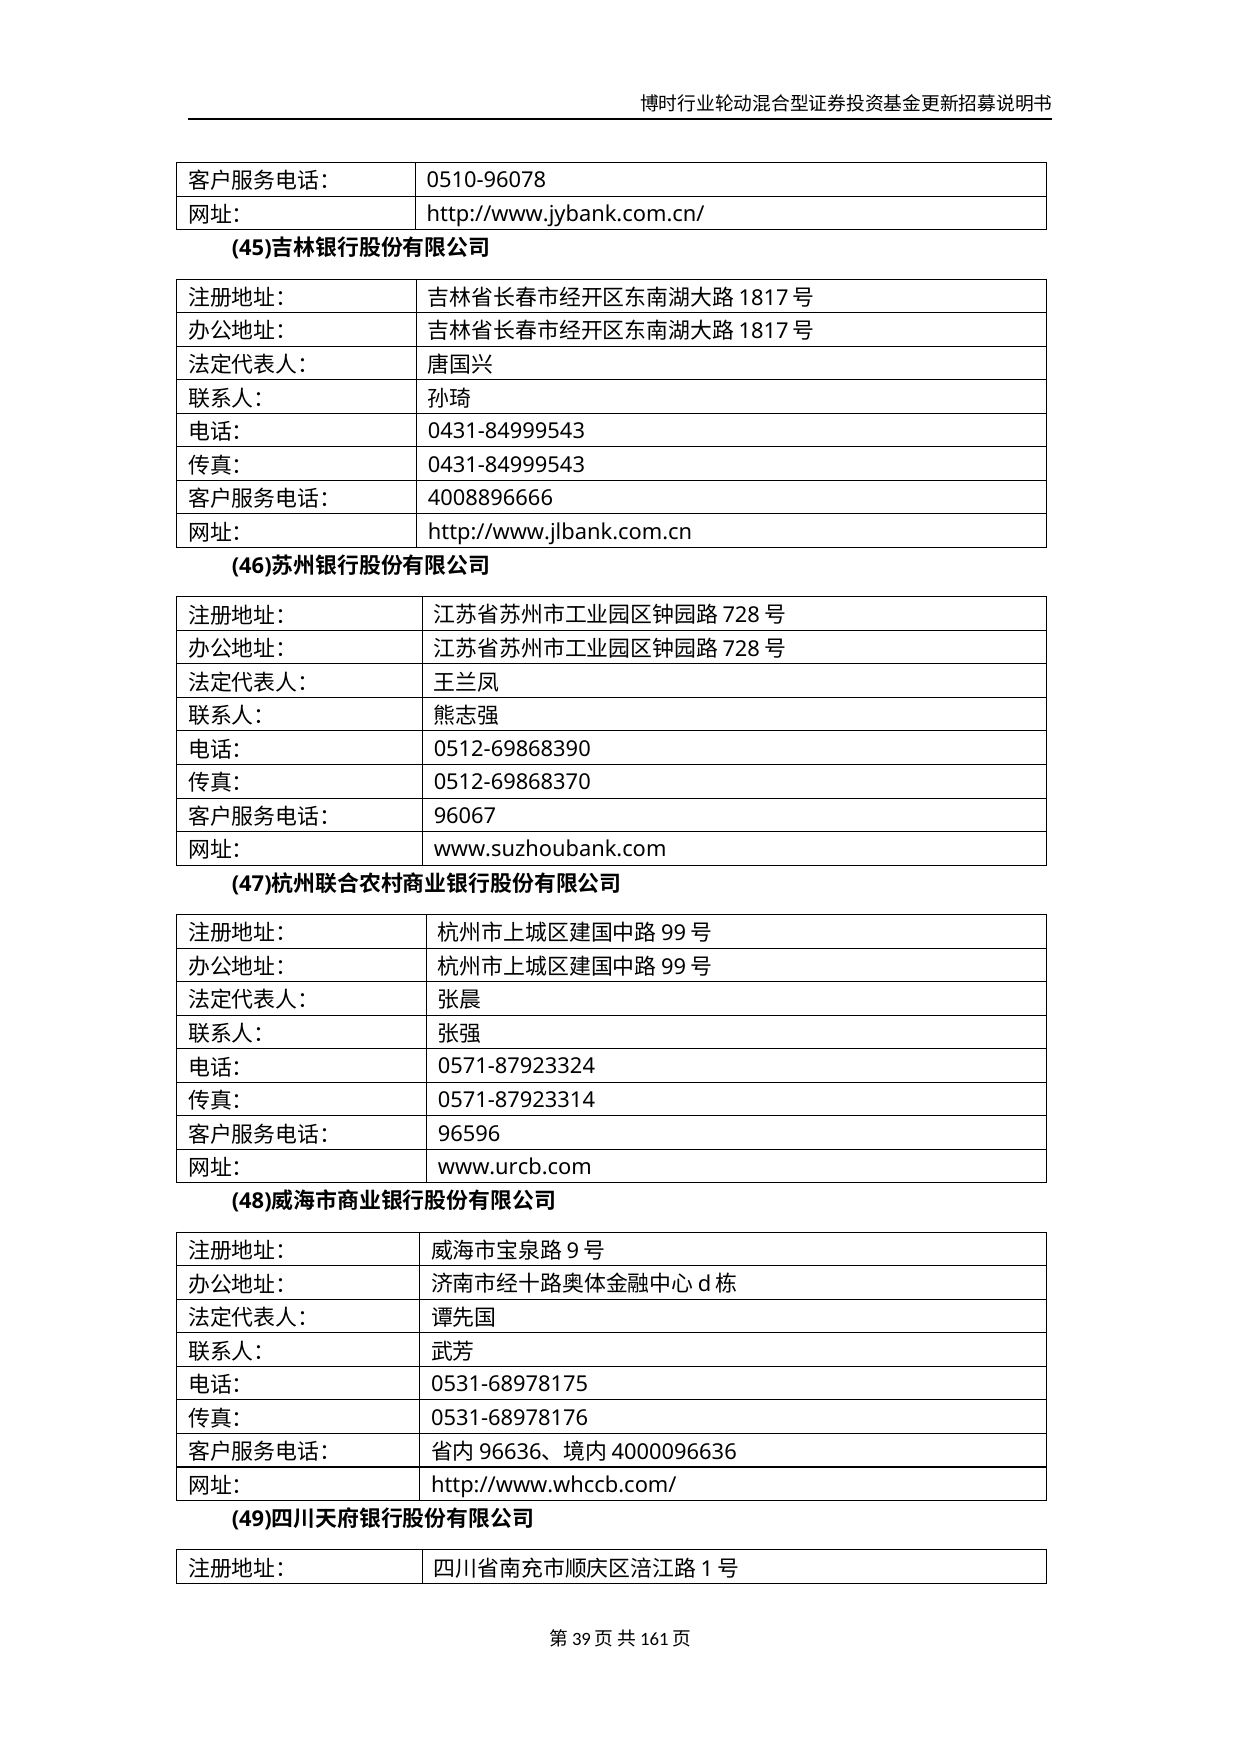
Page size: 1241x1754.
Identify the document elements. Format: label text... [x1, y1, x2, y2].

table_cell 江苏省苏州市工业园区钟园路728号 [423, 631, 1046, 663]
table_cell 0531-68978175 [420, 1367, 1046, 1399]
table_header 注册地址： [177, 1233, 419, 1265]
table_cell 法定代表人： [177, 664, 422, 697]
table_header 注册地址： [177, 280, 416, 312]
table_cell 联系人： [177, 1333, 419, 1366]
table_header 杭州市上城区建国中路99号 [427, 915, 1046, 947]
table_cell 法定代表人： [177, 347, 416, 379]
table_cell 客户服务电话： [177, 799, 422, 831]
table_cell 传真： [177, 1400, 419, 1433]
table_cell www.urcb.com [427, 1150, 1046, 1182]
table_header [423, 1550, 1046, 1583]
table_cell 网址： [177, 514, 416, 547]
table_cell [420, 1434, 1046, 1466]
table_cell www.suzhoubank.com [423, 832, 1046, 864]
table_cell 法定代表人： [177, 982, 426, 1014]
table_cell 传真： [177, 1083, 426, 1115]
table_cell 96596 [427, 1116, 1046, 1149]
table_cell 武芳 [420, 1333, 1046, 1366]
text (49)四川天府银行股份有限公司 [188, 1501, 1052, 1533]
table_cell 谭先国 [420, 1300, 1046, 1332]
table_header 江苏省苏州市工业园区钟园路728号 [423, 597, 1046, 630]
table_cell 联系人： [177, 380, 416, 413]
text (45)吉林银行股份有限公司 [188, 230, 1052, 263]
table_cell 唐国兴 [417, 347, 1046, 379]
table_cell 网址： [177, 1150, 426, 1182]
table_cell 办公地址： [177, 631, 422, 663]
table_cell 0431-84999543 [417, 414, 1046, 446]
table_header 注册地址： [177, 915, 426, 947]
text (48)威海市商业银行股份有限公司 [188, 1183, 1052, 1216]
table_cell 办公地址： [177, 949, 426, 981]
table_cell 吉林省长春市经开区东南湖大路1817号 [417, 313, 1046, 346]
table_cell 0571-87923314 [427, 1083, 1046, 1115]
table_cell 济南市经十路奥体金融中心d栋 [420, 1266, 1046, 1299]
table_cell 客户服务电话： [177, 163, 415, 196]
table_cell 办公地址： [177, 1266, 419, 1299]
table_cell 0512-69868390 [423, 731, 1046, 764]
table_cell 联系人： [177, 698, 422, 730]
table_cell http://www.jybank.com.cn/ [416, 197, 1046, 229]
table_header 吉林省长春市经开区东南湖大路1817号 [417, 280, 1046, 312]
table_header 威海市宝泉路9号 [420, 1233, 1046, 1265]
table_cell 4008896666 [417, 481, 1046, 513]
table_cell 王兰凤 [423, 664, 1046, 697]
table_cell 熊志强 [423, 698, 1046, 730]
table_cell 传真： [177, 447, 416, 480]
table_cell 96067 [423, 799, 1046, 831]
table_cell http://www.jlbank.com.cn [417, 514, 1046, 547]
table_cell 客户服务电话： [177, 1116, 426, 1149]
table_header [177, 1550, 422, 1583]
table_cell 办公地址： [177, 313, 416, 346]
table_cell 联系人： [177, 1016, 426, 1048]
table_cell 0431-84999543 [417, 447, 1046, 480]
table_cell 0571-87923324 [427, 1049, 1046, 1082]
table_cell 0510-96078 [416, 163, 1046, 196]
table_cell 0531-68978176 [420, 1400, 1046, 1433]
text (47)杭州联合农村商业银行股份有限公司 [188, 866, 1052, 898]
table_cell 网址： [177, 197, 415, 229]
table_header 注册地址： [177, 597, 422, 630]
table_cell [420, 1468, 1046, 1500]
table_cell 电话： [177, 731, 422, 764]
table_cell 客户服务电话： [177, 481, 416, 513]
table_cell 法定代表人： [177, 1300, 419, 1332]
table_cell 网址： [177, 832, 422, 864]
table_cell 孙琦 [417, 380, 1046, 413]
text (46)苏州银行股份有限公司 [188, 548, 1052, 580]
table_cell 杭州市上城区建国中路99号 [427, 949, 1046, 981]
table_cell 电话： [177, 1367, 419, 1399]
table_cell 电话： [177, 1049, 426, 1082]
table_cell 0512-69868370 [423, 765, 1046, 797]
table_cell 张强 [427, 1016, 1046, 1048]
table_cell 传真： [177, 765, 422, 797]
table_cell 客户服务电话： [177, 1434, 419, 1466]
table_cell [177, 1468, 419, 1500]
table_cell 张晨 [427, 982, 1046, 1014]
table_cell 电话： [177, 414, 416, 446]
